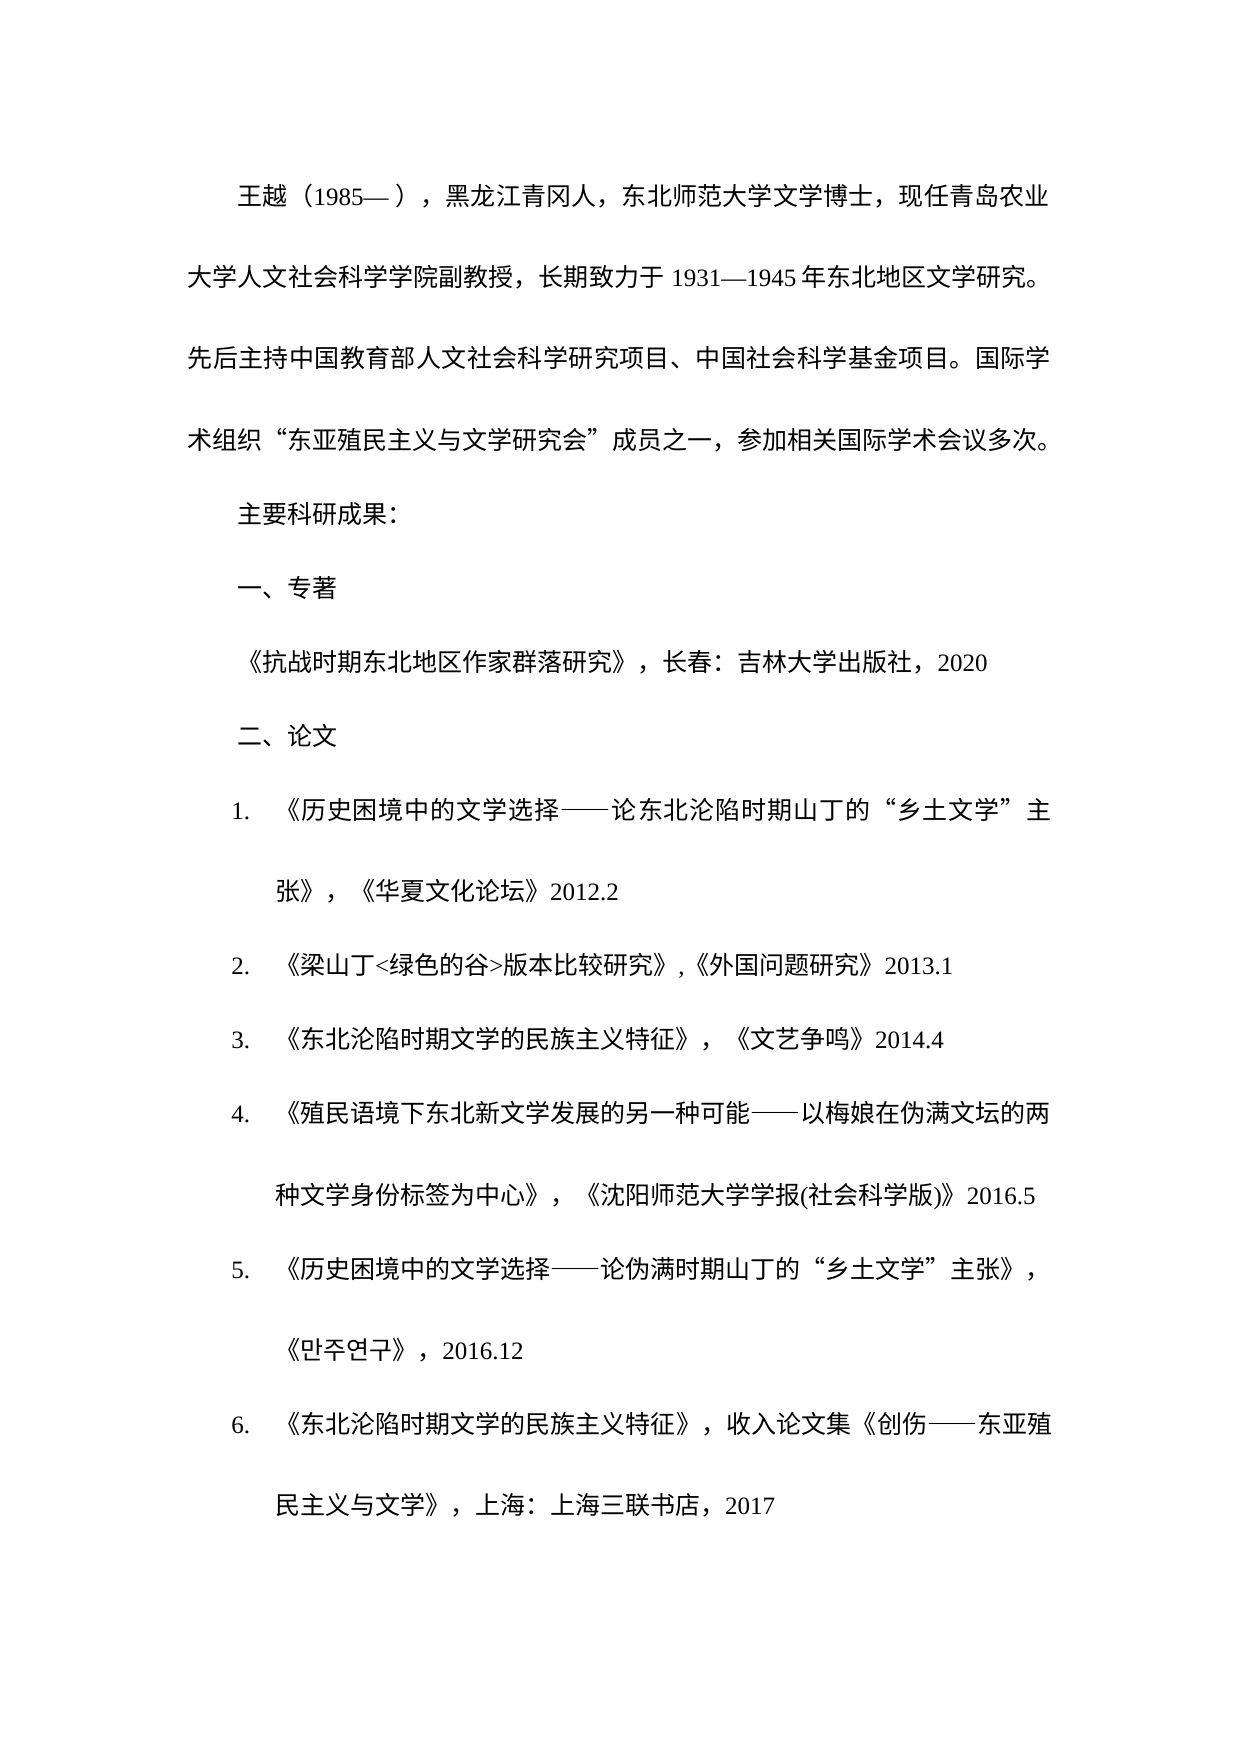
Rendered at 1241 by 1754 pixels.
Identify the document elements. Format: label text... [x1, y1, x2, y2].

list 《历史困境中的文学选择——论伪满时期山丁的“乡土文学”主张》，《만주연구》，2016.12 [231, 1235, 1053, 1381]
list 《殖民语境下东北新文学发展的另一种可能——以梅娘在伪满文坛的两种文学身份标签为中心》，《沈阳师范大学学报(社会科学版)》2016.5 [231, 1079, 1053, 1226]
list 《东北沦陷时期文学的民族主义特征》，《文艺争鸣》2014.4 [231, 1005, 1053, 1070]
list 《历史困境中的文学选择——论东北沦陷时期山丁的“乡土文学”主张》，《华夏文化论坛》2012.2 [231, 776, 1053, 922]
list 《梁山丁<绿色的谷>版本比较研究》,《外国问题研究》2013.1 [231, 931, 1053, 996]
text 二、论文 [187, 702, 1053, 767]
list 《东北沦陷时期文学的民族主义特征》，收入论文集《创伤——东亚殖民主义与文学》，上海：上海三联书店，2017 [231, 1390, 1053, 1536]
text 一、专著 [187, 554, 1053, 619]
text 《抗战时期东北地区作家群落研究》，长春：吉林大学出版社，2020 [187, 628, 1053, 693]
text 王越（1985— ），黑龙江青冈人，东北师范大学文学博士，现任青岛农业大学人文社会科学学院副教授，长期致力于1931—1945年东北地区文学研究。先后主持中国教育部人文社会科学研究项目、中国社会科学基金项目。国际学术组织“东亚殖民主义与文学研究会”成员之一，参加相关国际学术会议多次。 [187, 162, 1053, 471]
text 主要科研成果： [187, 480, 1053, 545]
